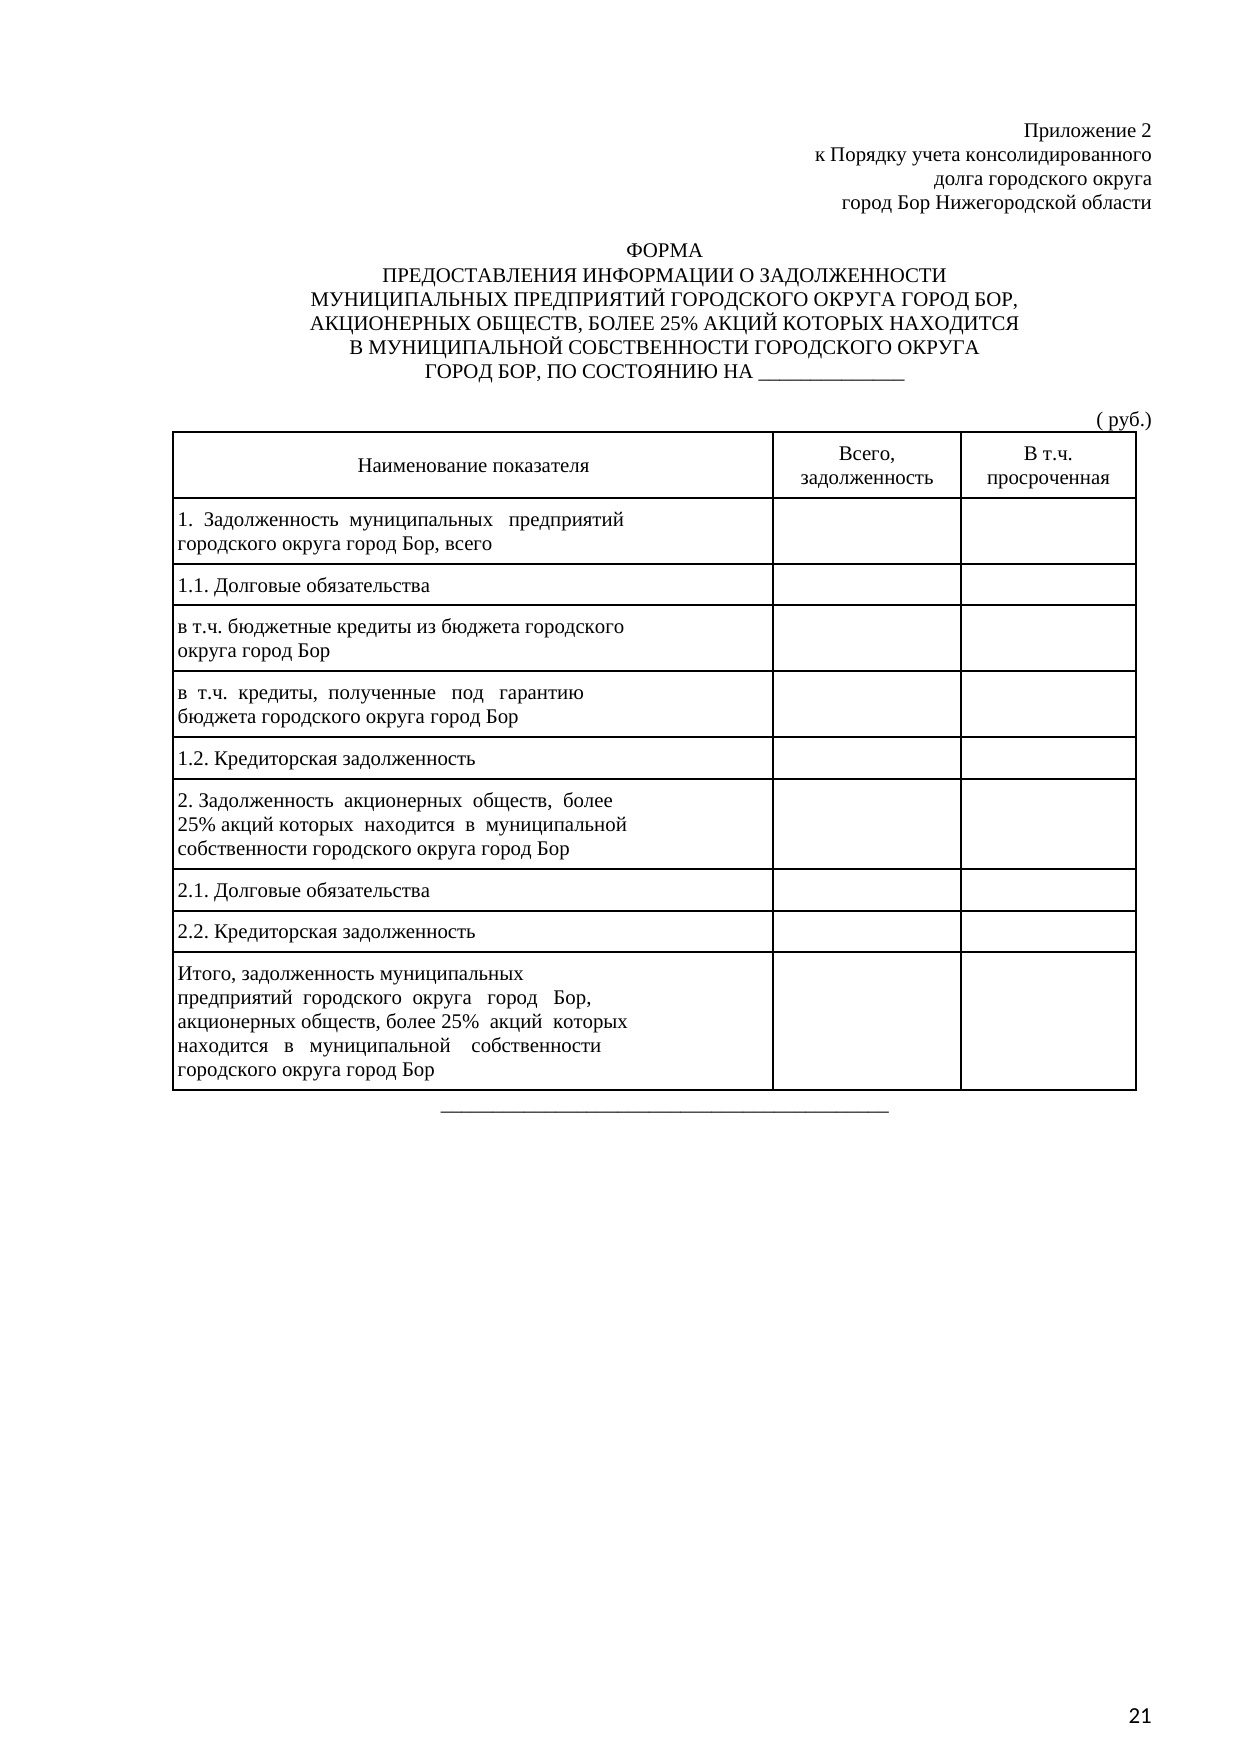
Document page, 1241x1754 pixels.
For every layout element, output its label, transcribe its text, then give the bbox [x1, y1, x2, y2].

text к Порядку учета консолидированного [177, 142, 1152, 166]
table_cell [774, 672, 960, 736]
text АКЦИОНЕРНЫХ ОБЩЕСТВ, БОЛЕЕ 25% АКЦИЙ КОТОРЫХ НАХОДИТСЯ [177, 311, 1152, 335]
table_cell [962, 565, 1135, 604]
table_cell 1.1. Долговые обязательства [174, 565, 772, 604]
table_cell 1.2. Кредиторская задолженность [174, 738, 772, 778]
table_cell Итого, задолженность муниципальных предприятий городского округа город Бор, акционерных обществ, более 25% акций которых находится в муниципальной собственности городского округа город Бор [174, 953, 772, 1089]
table_cell [962, 912, 1135, 951]
table_cell [962, 870, 1135, 909]
text ПРЕДОСТАВЛЕНИЯ ИНФОРМАЦИИ О ЗАДОЛЖЕННОСТИ [177, 262, 1152, 287]
table_cell 2.1. Долговые обязательства [174, 870, 772, 909]
text ГОРОД БОР, ПО СОСТОЯНИЮ НА ______________ [177, 359, 1152, 383]
table_cell [774, 565, 960, 604]
table_header Всего, задолженность [774, 433, 960, 497]
table_cell [962, 953, 1135, 1089]
table_cell [774, 953, 960, 1089]
text город Бор Нижегородской области [177, 190, 1152, 214]
table_cell [774, 870, 960, 909]
text Приложение 2 [177, 118, 1152, 142]
table_cell [774, 738, 960, 778]
table_cell 2.2. Кредиторская задолженность [174, 912, 772, 951]
table_header В т.ч. просроченная [962, 433, 1135, 497]
text ( руб.) [177, 407, 1152, 431]
table_cell [962, 499, 1135, 563]
text ФОРМА [177, 238, 1152, 262]
table_cell [962, 780, 1135, 868]
text МУНИЦИПАЛЬНЫХ ПРЕДПРИЯТИЙ ГОРОДСКОГО ОКРУГА ГОРОД БОР, [177, 287, 1152, 311]
table_cell [962, 738, 1135, 778]
table_cell в т.ч. кредиты, полученные под гарантию бюджета городского округа город Бор [174, 672, 772, 736]
text ___________________________________________ [177, 1091, 1152, 1115]
text В МУНИЦИПАЛЬНОЙ СОБСТВЕННОСТИ ГОРОДСКОГО ОКРУГА [177, 335, 1152, 359]
table_header Наименование показателя [174, 433, 772, 497]
table_cell 2. Задолженность акционерных обществ, более 25% акций которых находится в муниципальной собственности городского округа город Бор [174, 780, 772, 868]
table_cell [962, 606, 1135, 670]
table_cell [774, 912, 960, 951]
table_cell в т.ч. бюджетные кредиты из бюджета городского округа город Бор [174, 606, 772, 670]
text долга городского округа [177, 166, 1152, 190]
table_cell [774, 499, 960, 563]
table_cell [774, 780, 960, 868]
table_cell [962, 672, 1135, 736]
table_cell 1. Задолженность муниципальных предприятий городского округа город Бор, всего [174, 499, 772, 563]
table_cell [774, 606, 960, 670]
